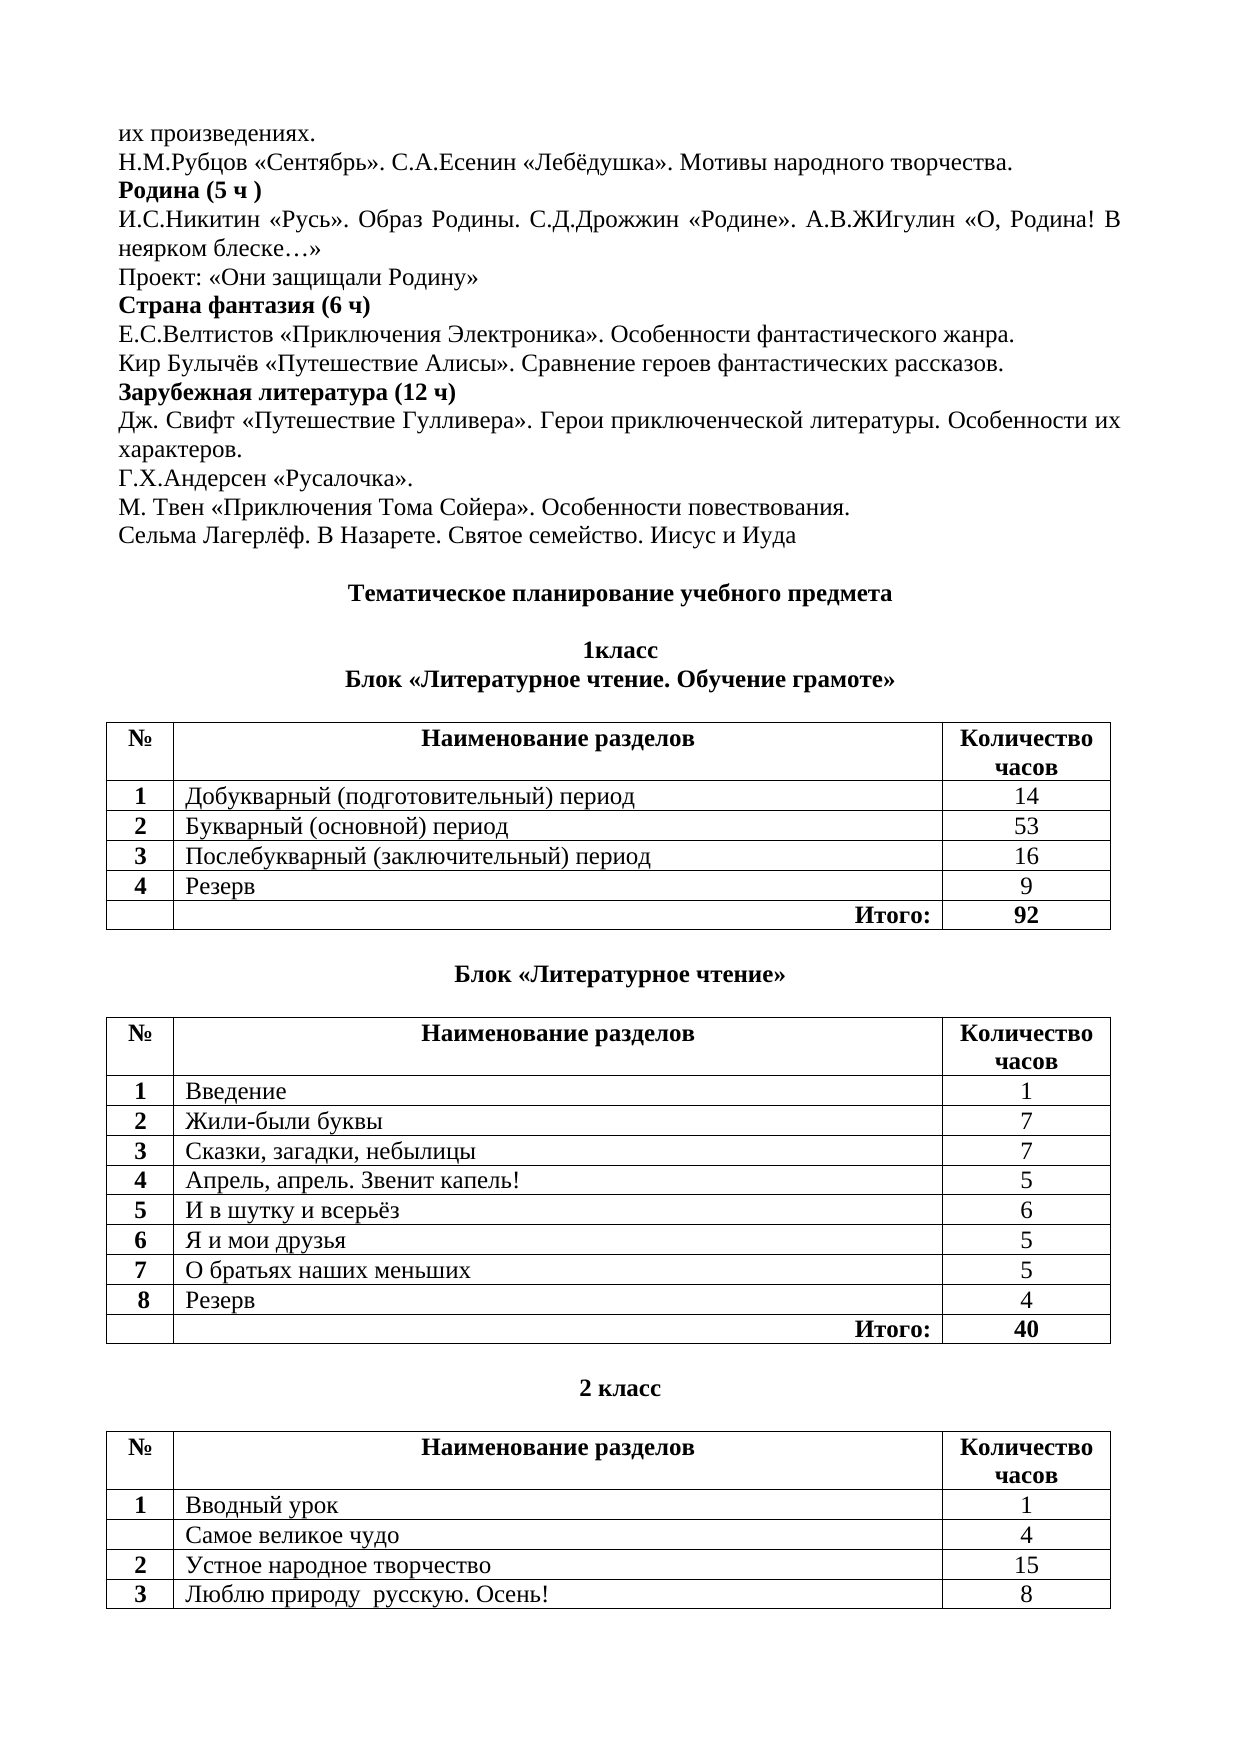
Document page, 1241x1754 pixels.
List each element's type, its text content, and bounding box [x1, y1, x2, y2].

table_cell 5 [943, 1225, 1110, 1254]
table_header Наименование разделов [174, 1432, 942, 1489]
table_cell Устное народное творчество [174, 1550, 942, 1578]
table_cell 4 [943, 1520, 1110, 1549]
table_cell 15 [943, 1550, 1110, 1578]
text 2 класс [118, 1373, 1122, 1402]
table_cell 6 [943, 1195, 1110, 1224]
text Блок «Литературное чтение. Обучение грамоте» [118, 664, 1122, 693]
table_cell Я и мои друзья [174, 1225, 942, 1254]
table_cell Резерв [174, 1285, 942, 1313]
table_cell 5 [943, 1166, 1110, 1194]
table_header Количество часов [943, 1432, 1110, 1489]
table_cell 3 [107, 841, 173, 870]
table_cell 4 [943, 1285, 1110, 1313]
text Г.Х.Андерсен «Русалочка». [118, 463, 1122, 492]
table_header № [107, 723, 173, 780]
table_cell 8 [943, 1580, 1110, 1608]
table_cell [107, 1520, 173, 1549]
text Родина (5 ч ) [118, 176, 1122, 204]
table_cell 3 [107, 1580, 173, 1608]
table_cell Самое великое чудо [174, 1520, 942, 1549]
text Сельма Лагерлёф. В Назарете. Святое семейство. Иисус и Иуда [118, 521, 1122, 549]
table_cell Введение [174, 1076, 942, 1105]
table_cell Букварный (основной) период [174, 811, 942, 840]
table_cell 2 [107, 1550, 173, 1578]
text Кир Булычёв «Путешествие Алисы». Сравнение героев фантастических рассказов. [118, 348, 1122, 377]
table_cell 92 [943, 901, 1110, 929]
text Проект: «Они защищали Родину» [118, 262, 1122, 291]
table_cell 4 [107, 1166, 173, 1194]
table_header Наименование разделов [174, 1018, 942, 1075]
table_cell 1 [943, 1076, 1110, 1105]
table_cell 7 [943, 1106, 1110, 1135]
table_cell [107, 1315, 173, 1343]
table_header № [107, 1432, 173, 1489]
table_cell О братьях наших меньших [174, 1255, 942, 1284]
table_cell Резерв [174, 871, 942, 899]
table_cell 14 [943, 781, 1110, 810]
text Страна фантазия (6 ч) [118, 291, 1122, 319]
text Зарубежная литература (12 ч) [118, 377, 1122, 406]
table_cell Жили-были буквы [174, 1106, 942, 1135]
text Блок «Литературное чтение» [118, 959, 1122, 988]
table_cell 5 [943, 1255, 1110, 1284]
table_cell 1 [943, 1490, 1110, 1519]
table_cell 2 [107, 1106, 173, 1135]
table_cell Итого: [174, 901, 942, 929]
table_cell 9 [943, 871, 1110, 899]
table_cell 7 [943, 1136, 1110, 1164]
table_cell 3 [107, 1136, 173, 1164]
text 1класс [118, 636, 1122, 664]
table_cell 6 [107, 1225, 173, 1254]
table_cell 5 [107, 1195, 173, 1224]
text Е.С.Велтистов «Приключения Электроника». Особенности фантастического жанра. [118, 319, 1122, 348]
table_cell Вводный урок [174, 1490, 942, 1519]
table_cell 16 [943, 841, 1110, 870]
text Дж. Свифт «Путешествие Гулливера». Герои приключенческой литературы. Особенности их характеров. [118, 406, 1122, 463]
text Н.М.Рубцов «Сентябрь». С.А.Есенин «Лебёдушка». Мотивы народного творчества. [118, 147, 1122, 176]
text Тематическое планирование учебного предмета [118, 578, 1122, 607]
table_cell И в шутку и всерьёз [174, 1195, 942, 1224]
table_cell 1 [107, 1076, 173, 1105]
table_cell Итого: [174, 1315, 942, 1343]
table_cell 4 [107, 871, 173, 899]
table_cell Послебукварный (заключительный) период [174, 841, 942, 870]
table_cell Добукварный (подготовительный) период [174, 781, 942, 810]
table_cell Апрель, апрель. Звенит капель! [174, 1166, 942, 1194]
table_cell 40 [943, 1315, 1110, 1343]
table_cell 53 [943, 811, 1110, 840]
text М. Твен «Приключения Тома Сойера». Особенности повествования. [118, 492, 1122, 521]
table_cell 8 [107, 1285, 173, 1313]
table_cell Люблю природу русскую. Осень! [174, 1580, 942, 1608]
table_header Количество часов [943, 1018, 1110, 1075]
table_cell Сказки, загадки, небылицы [174, 1136, 942, 1164]
text И.С.Никитин «Русь». Образ Родины. С.Д.Дрожжин «Родине». А.В.ЖИгулин «О, Родина! В неярком блеске…» [118, 204, 1122, 262]
table_header Наименование разделов [174, 723, 942, 780]
text их произведениях. [118, 118, 1122, 147]
table_header Количество часов [943, 723, 1110, 780]
table_cell [107, 901, 173, 929]
table_cell 7 [107, 1255, 173, 1284]
table_cell 2 [107, 811, 173, 840]
table_cell 1 [107, 781, 173, 810]
table_header № [107, 1018, 173, 1075]
table_cell 1 [107, 1490, 173, 1519]
